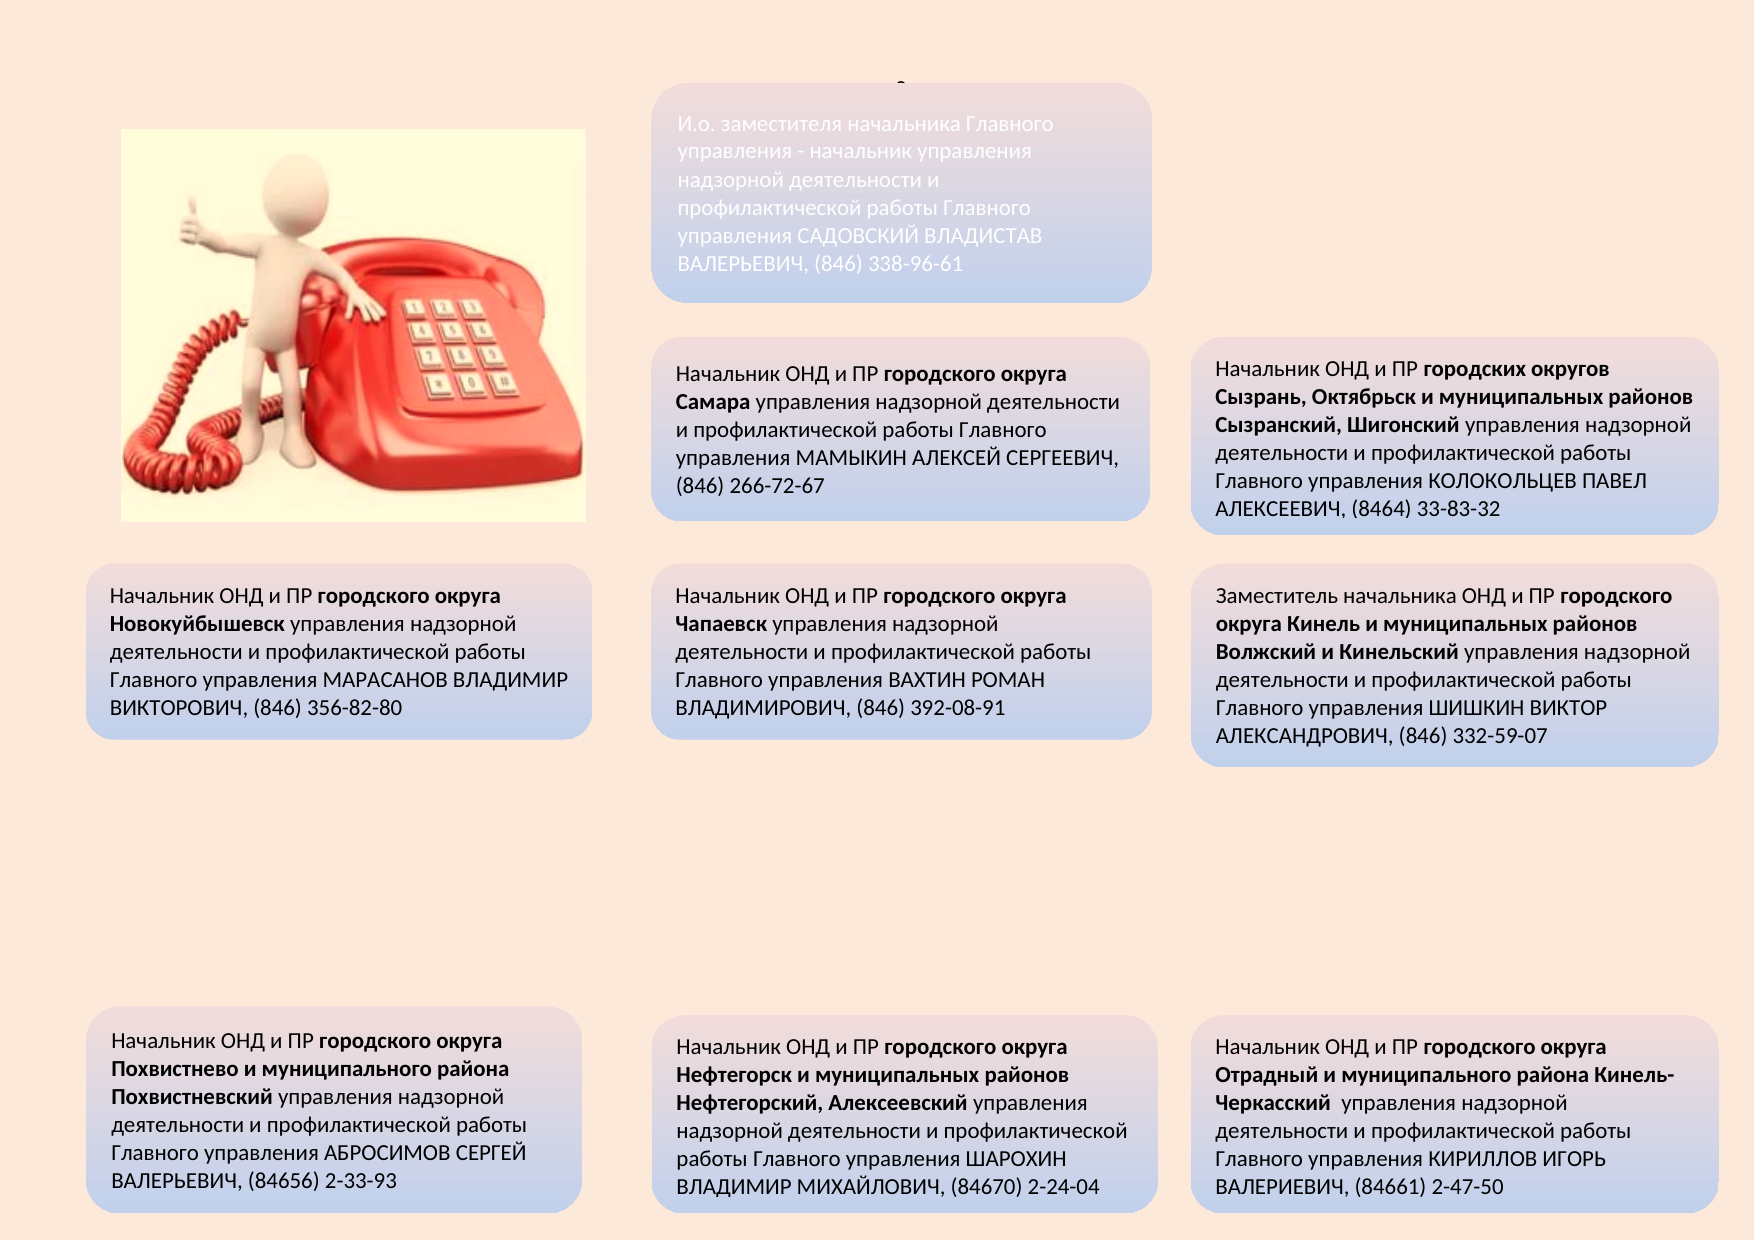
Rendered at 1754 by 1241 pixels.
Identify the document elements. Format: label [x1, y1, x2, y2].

picture [121, 129, 586, 522]
